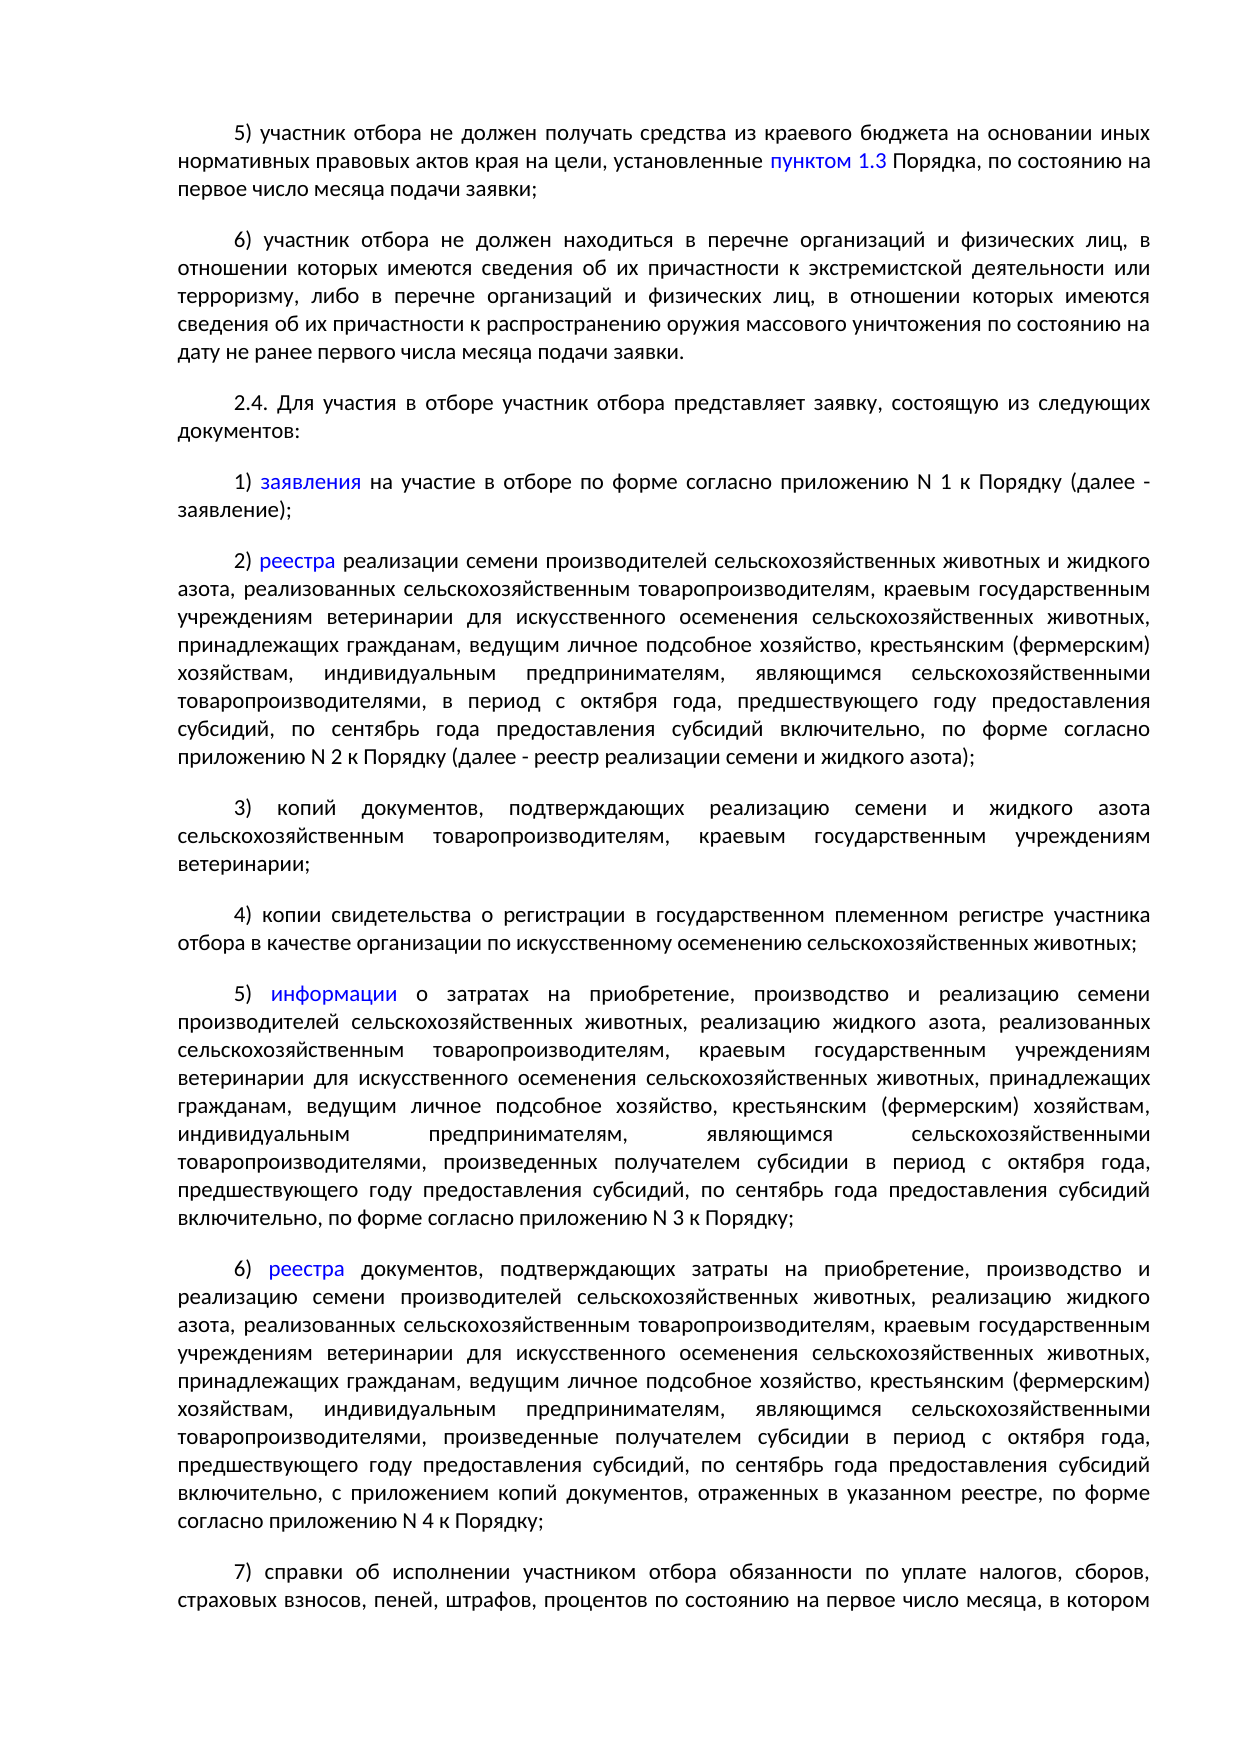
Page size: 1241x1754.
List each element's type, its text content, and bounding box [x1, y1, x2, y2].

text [177, 1557, 1152, 1613]
text 2.4. Для участия в отборе участник отбора представляет заявку, состоящую из следующих документов: [177, 388, 1152, 444]
text 5) информации о затратах на приобретение, производство и реализацию семени производителей сельскохозяйственных животных, реализацию жидкого азота, реализованных сельскохозяйственным товаропроизводителям, краевым государственным учреждениям ветеринарии для искусственного осеменения сельскохозяйственных животных, принадлежащих гражданам, ведущим личное подсобное хозяйство, крестьянским (фермерским) хозяйствам, индивидуальным предпринимателям, являющимся сельскохозяйственными товаропроизводителями, произведенных получателем субсидии в период с октября года, предшествующего году предоставления субсидий, по сентябрь года предоставления субсидий включительно, по форме согласно приложению N 3 к Порядку; [177, 979, 1152, 1231]
text 6) реестра документов, подтверждающих затраты на приобретение, производство и реализацию семени производителей сельскохозяйственных животных, реализацию жидкого азота, реализованных сельскохозяйственным товаропроизводителям, краевым государственным учреждениям ветеринарии для искусственного осеменения сельскохозяйственных животных, принадлежащих гражданам, ведущим личное подсобное хозяйство, крестьянским (фермерским) хозяйствам, индивидуальным предпринимателям, являющимся сельскохозяйственными товаропроизводителями, произведенные получателем субсидии в период с октября года, предшествующего году предоставления субсидий, по сентябрь года предоставления субсидий включительно, с приложением копий документов, отраженных в указанном реестре, по форме согласно приложению N 4 к Порядку; [177, 1254, 1152, 1534]
text 3) копий документов, подтверждающих реализацию семени и жидкого азота сельскохозяйственным товаропроизводителям, краевым государственным учреждениям ветеринарии; [177, 793, 1152, 877]
text 5) участник отбора не должен получать средства из краевого бюджета на основании иных нормативных правовых актов края на цели, установленные пунктом 1.3 Порядка, по состоянию на первое число месяца подачи заявки; [177, 118, 1152, 202]
text 2) реестра реализации семени производителей сельскохозяйственных животных и жидкого азота, реализованных сельскохозяйственным товаропроизводителям, краевым государственным учреждениям ветеринарии для искусственного осеменения сельскохозяйственных животных, принадлежащих гражданам, ведущим личное подсобное хозяйство, крестьянским (фермерским) хозяйствам, индивидуальным предпринимателям, являющимся сельскохозяйственными товаропроизводителями, в период с октября года, предшествующего году предоставления субсидий, по сентябрь года предоставления субсидий включительно, по форме согласно приложению N 2 к Порядку (далее - реестр реализации семени и жидкого азота); [177, 546, 1152, 770]
text 4) копии свидетельства о регистрации в государственном племенном регистре участника отбора в качестве организации по искусственному осеменению сельскохозяйственных животных; [177, 900, 1152, 956]
text 6) участник отбора не должен находиться в перечне организаций и физических лиц, в отношении которых имеются сведения об их причастности к экстремистской деятельности или терроризму, либо в перечне организаций и физических лиц, в отношении которых имеются сведения об их причастности к распространению оружия массового уничтожения по состоянию на дату не ранее первого числа месяца подачи заявки. [177, 225, 1152, 365]
text 1) заявления на участие в отборе по форме согласно приложению N 1 к Порядку (далее - заявление); [177, 467, 1152, 523]
